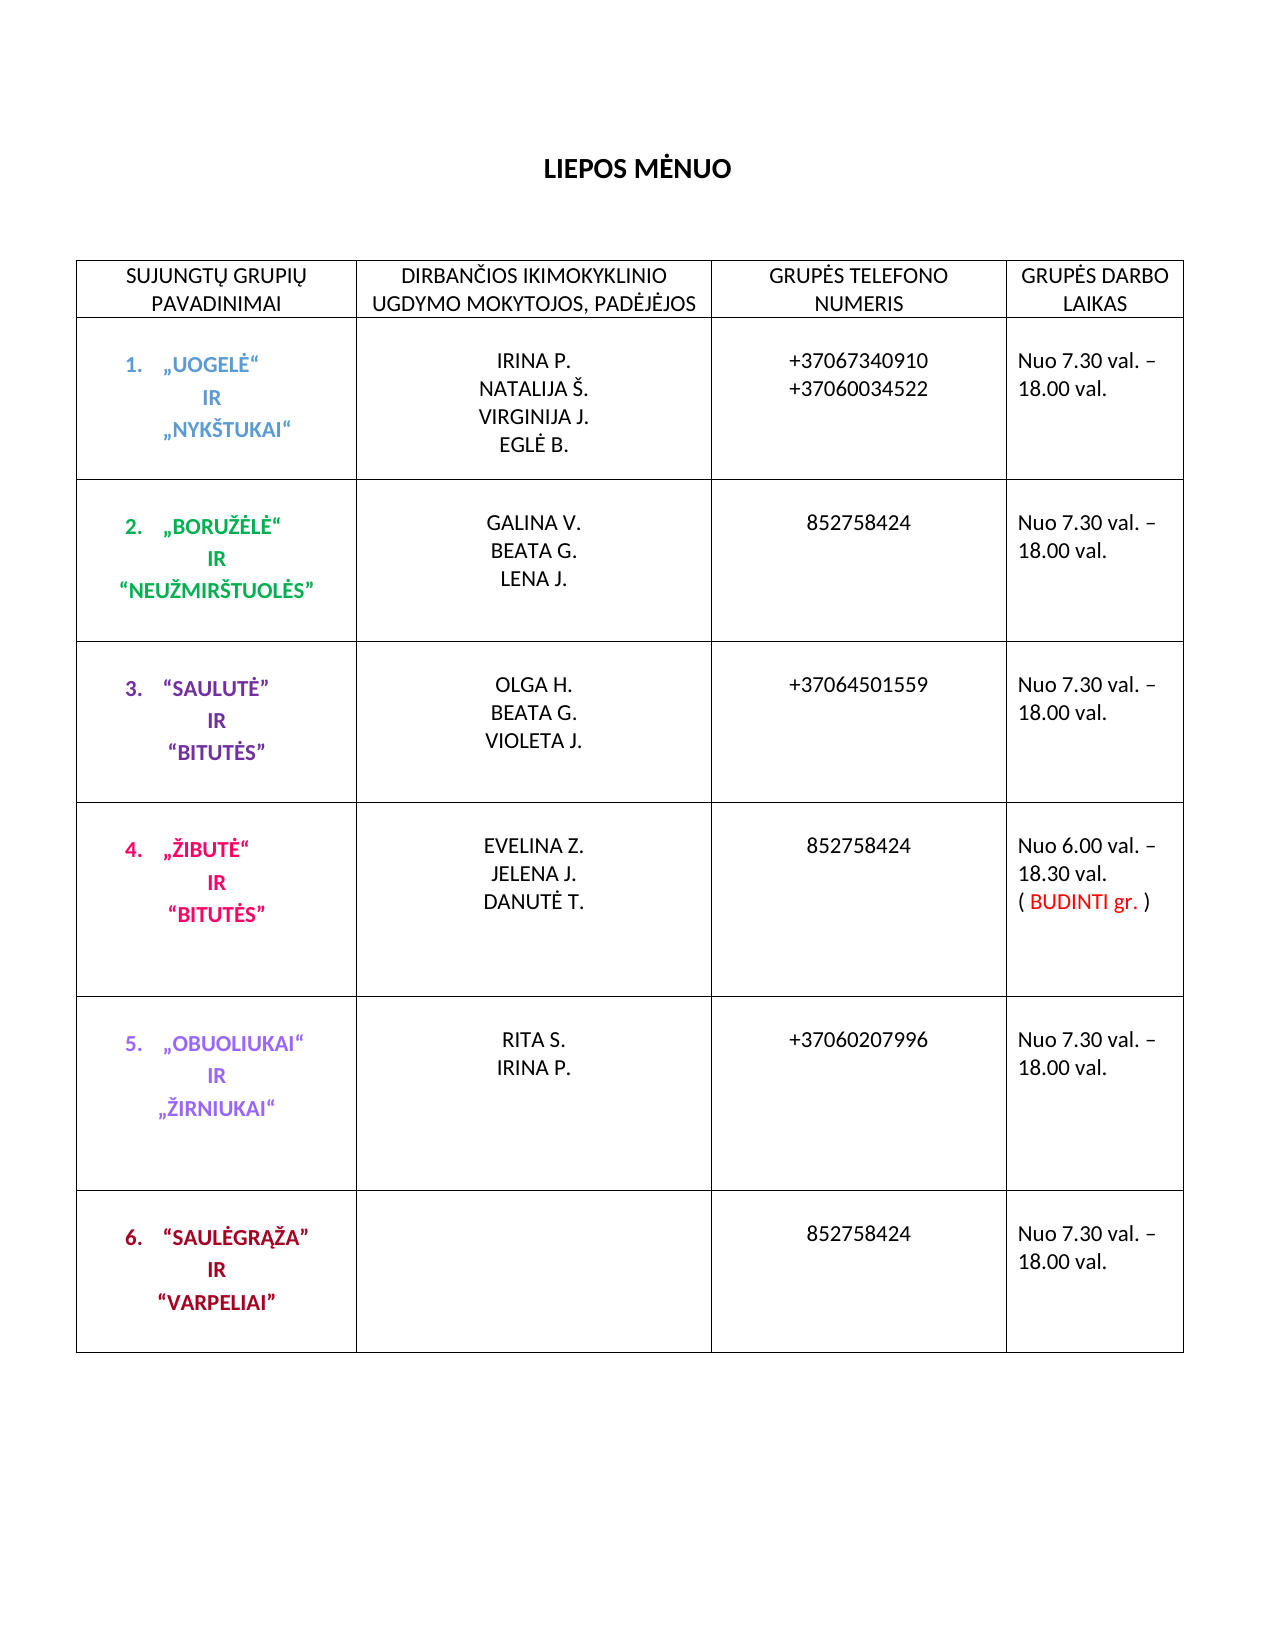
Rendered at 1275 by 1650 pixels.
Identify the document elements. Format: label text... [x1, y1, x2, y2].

table_header DIRBANČIOS IKIMOKYKLINIO UGDYMO MOKYTOJOS, PADĖJĖJOS [357, 261, 711, 317]
table_cell +37064501559 [712, 642, 1006, 802]
table_cell „BORUŽĖLĖ“ IR “NEUŽMIRŠTUOLĖS” [77, 480, 356, 641]
table_header SUJUNGTŲ GRUPIŲ PAVADINIMAI [77, 261, 356, 317]
table_cell +37067340910 +37060034522 [712, 318, 1006, 479]
table_cell „ŽIBUTĖ“ IR “BITUTĖS” [77, 803, 356, 996]
table_cell 852758424 [712, 480, 1006, 641]
text LIEPOS MĖNUO [150, 150, 1125, 186]
table_cell 852758424 [712, 803, 1006, 996]
table_cell OLGA H. BEATA G. VIOLETA J. [357, 642, 711, 802]
table_cell EVELINA Z. JELENA J. DANUTĖ T. [357, 803, 711, 996]
table_cell “SAULĖGRĄŽA” IR “VARPELIAI” [77, 1191, 356, 1352]
table_cell “SAULUTĖ” IR “BITUTĖS” [77, 642, 356, 802]
table_header GRUPĖS DARBO LAIKAS [1007, 261, 1183, 317]
table_header GRUPĖS TELEFONO NUMERIS [712, 261, 1006, 317]
table_cell „OBUOLIUKAI“ IR „ŽIRNIUKAI“ [77, 997, 356, 1190]
table_cell Nuo 7.30 val. – 18.00 val. [1007, 642, 1183, 802]
table_cell IRINA P. NATALIJA Š. VIRGINIJA J. EGLĖ B. [357, 318, 711, 479]
table_cell Nuo 7.30 val. – 18.00 val. [1007, 318, 1183, 479]
table_cell 852758424 [712, 1191, 1006, 1352]
table_cell [357, 1191, 711, 1352]
table_cell Nuo 7.30 val. – 18.00 val. [1007, 1191, 1183, 1352]
table_cell Nuo 7.30 val. – 18.00 val. [1007, 480, 1183, 641]
table_cell „UOGELĖ“ IR „NYKŠTUKAI“ [77, 318, 356, 479]
table_cell RITA S. IRINA P. [357, 997, 711, 1190]
table_cell +37060207996 [712, 997, 1006, 1190]
table_cell Nuo 6.00 val. – 18.30 val. ( BUDINTI gr. ) [1007, 803, 1183, 996]
table_cell Nuo 7.30 val. – 18.00 val. [1007, 997, 1183, 1190]
table_cell GALINA V. BEATA G. LENA J. [357, 480, 711, 641]
